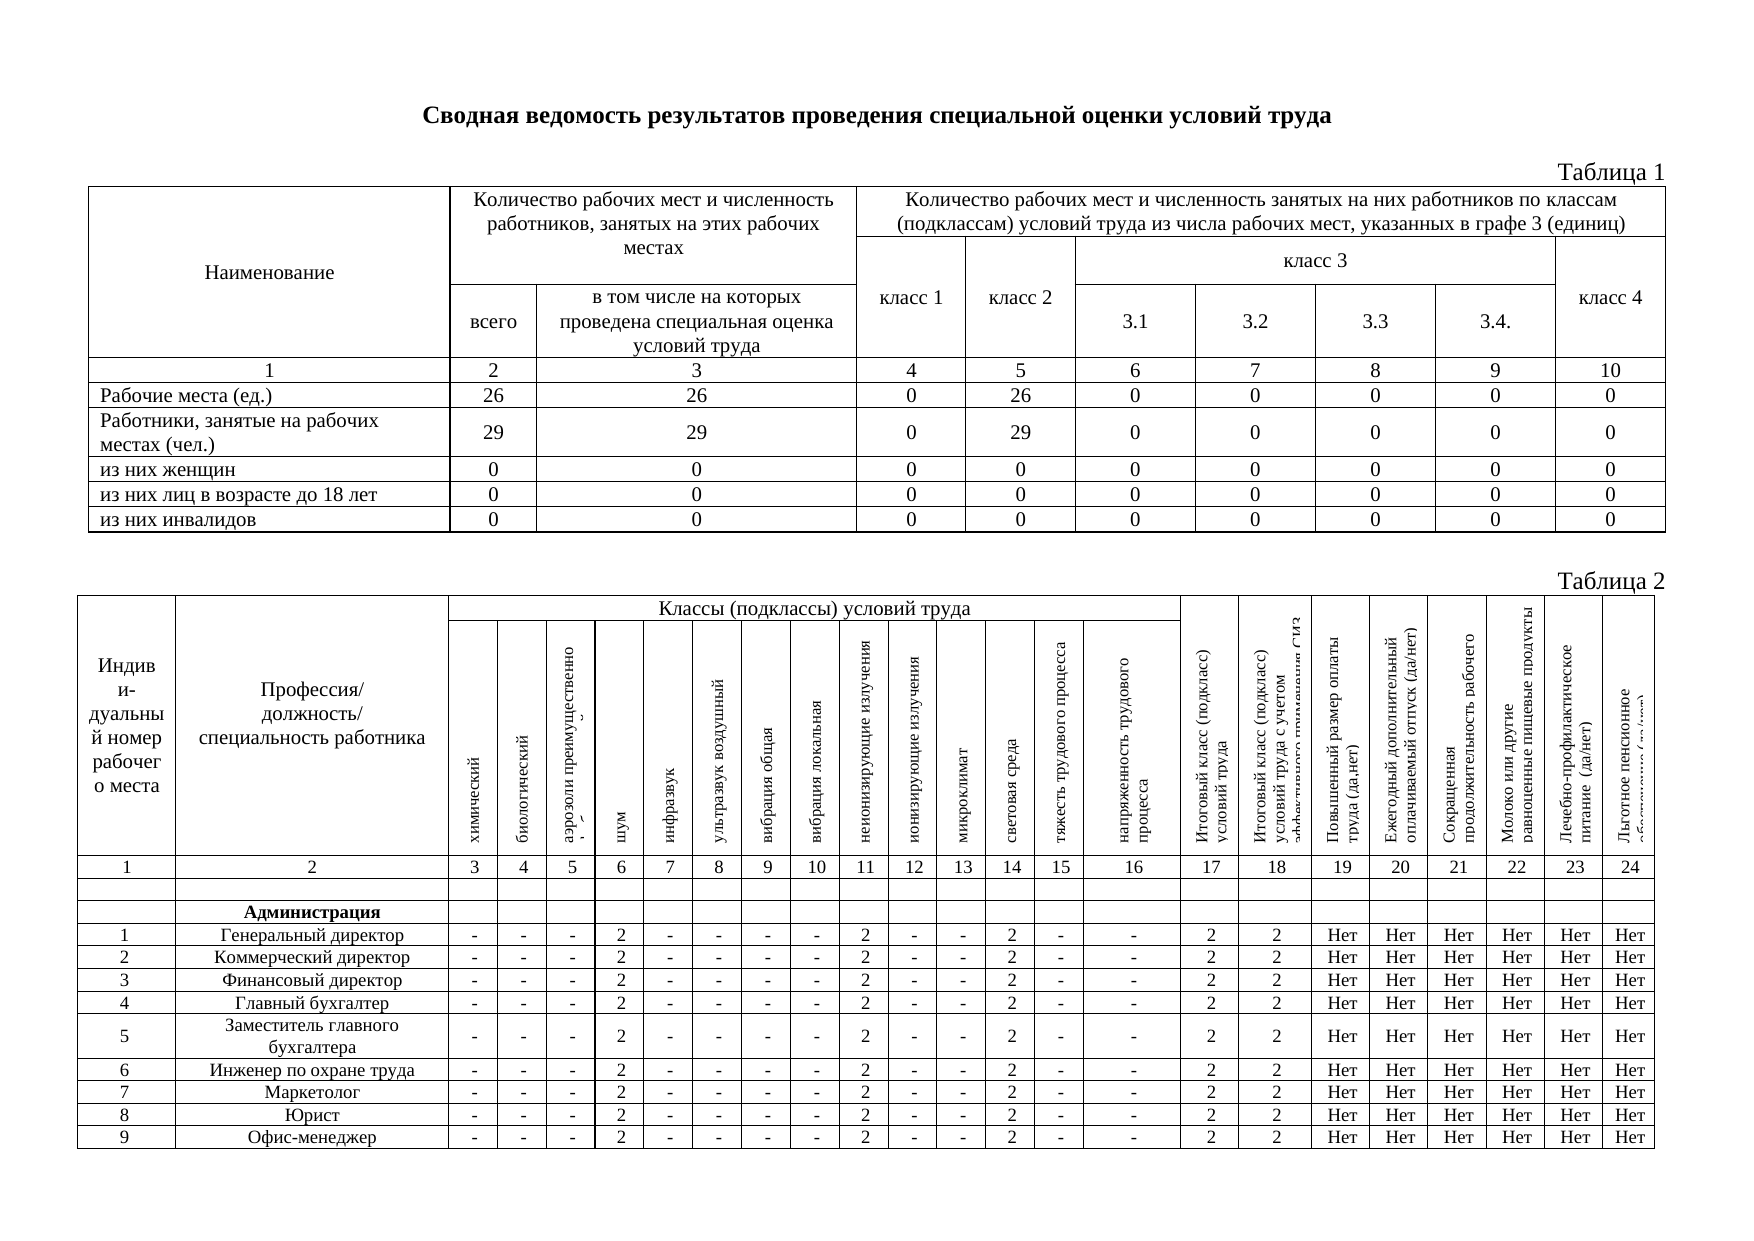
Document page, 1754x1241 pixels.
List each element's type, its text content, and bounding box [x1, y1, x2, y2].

table_header Повышенный размер оплаты труда (да,нет) [1312, 596, 1369, 855]
table_cell 2 [840, 924, 888, 945]
table_cell - [742, 924, 790, 945]
table_cell [1603, 879, 1654, 900]
table_cell неионизирующие излучения [840, 621, 888, 855]
table_cell 0 [537, 507, 856, 531]
table_cell Нет [1487, 969, 1544, 991]
table_cell - [742, 1059, 790, 1080]
table_cell - [449, 992, 497, 1013]
table_cell - [1084, 992, 1180, 1013]
table_cell 8 [1316, 358, 1435, 382]
table_cell - [742, 1014, 790, 1057]
table_cell - [937, 1104, 985, 1125]
table_cell 0 [1556, 457, 1665, 481]
table_header Сокращенная продолжительность рабочего времени (да/нет) [1428, 596, 1486, 855]
table_cell 15 [1035, 856, 1083, 878]
table_cell 2 [840, 1126, 888, 1148]
table_cell 0 [1556, 507, 1665, 531]
table_cell - [937, 946, 985, 968]
table_cell [498, 879, 546, 900]
table_cell [1181, 901, 1238, 923]
table_cell [596, 879, 643, 900]
table_header Льготное пенсионное обеспечение (да/нет) [1603, 596, 1654, 855]
table_cell 0 [1196, 383, 1315, 407]
table_cell [1035, 901, 1083, 923]
text Таблица 1 [89, 157, 1665, 186]
table_cell Нет [1428, 924, 1486, 945]
table_cell - [742, 1104, 790, 1125]
table_cell [1603, 901, 1654, 923]
table_cell химический [449, 621, 497, 855]
table_cell - [644, 924, 692, 945]
table_header Наименование [89, 187, 449, 357]
table_cell [449, 879, 497, 900]
table_cell - [889, 1014, 936, 1057]
table_cell аэрозоли преимущественно фиброгенного действия [547, 621, 594, 855]
table_header Классы (подклассы) условий труда [449, 596, 1180, 620]
table_cell 0 [966, 482, 1075, 506]
table_cell - [1084, 1059, 1180, 1080]
table_cell 5 [547, 856, 594, 878]
table_cell - [1084, 924, 1180, 945]
table_cell 9 [1436, 358, 1555, 382]
table_cell 2 [1181, 1126, 1238, 1148]
table_cell 0 [857, 383, 965, 407]
table_cell - [644, 969, 692, 991]
table_cell 0 [1196, 408, 1315, 456]
table_cell 2 [840, 1104, 888, 1125]
table_cell 16 [1084, 856, 1180, 878]
table_cell Рабочие места (ед.) [89, 383, 449, 407]
table_cell Нет [1545, 1059, 1602, 1080]
table_cell [547, 901, 594, 923]
table_cell 2 [840, 946, 888, 968]
table_cell - [889, 1126, 936, 1148]
table_header Молоко или другие равноценные пищевые продукты (да/нет) [1487, 596, 1544, 855]
table_cell - [1084, 946, 1180, 968]
table_cell 0 [1316, 507, 1435, 531]
table_cell - [1035, 946, 1083, 968]
table_cell Нет [1487, 1126, 1544, 1148]
table_cell - [449, 1014, 497, 1057]
table_cell Коммерческий директор [176, 946, 448, 968]
table_cell 0 [537, 457, 856, 481]
table_cell Нет [1603, 969, 1654, 991]
table_cell - [693, 992, 741, 1013]
table_cell инфразвук [644, 621, 692, 855]
table_cell 0 [1076, 408, 1195, 456]
table_cell класс 4 [1556, 237, 1665, 357]
table_cell [742, 901, 790, 923]
table_cell Офис-менеджер [176, 1126, 448, 1148]
table_cell [644, 901, 692, 923]
table_cell - [742, 1081, 790, 1103]
table_cell Нет [1370, 1014, 1427, 1057]
table_cell [596, 901, 643, 923]
table_cell - [791, 946, 839, 968]
table_cell 0 [1436, 507, 1555, 531]
table_cell 3.1 [1076, 285, 1195, 357]
table_cell 0 [1436, 408, 1555, 456]
table_cell Нет [1603, 924, 1654, 945]
table_cell 17 [1181, 856, 1238, 878]
table_cell 3.4. [1436, 285, 1555, 357]
table_cell из них женщин [89, 457, 449, 481]
table_cell 2 [986, 1081, 1034, 1103]
table_cell Нет [1312, 1104, 1369, 1125]
table_cell - [1084, 969, 1180, 991]
table_cell 0 [1196, 507, 1315, 531]
table_cell 4 [78, 992, 175, 1013]
table_cell - [1035, 1059, 1083, 1080]
table_cell - [547, 946, 594, 968]
table_cell - [791, 992, 839, 1013]
table_cell - [742, 1126, 790, 1148]
table_cell Нет [1428, 969, 1486, 991]
table_cell - [1035, 1014, 1083, 1057]
table_cell 2 [596, 969, 643, 991]
table_cell [644, 879, 692, 900]
table_cell [1084, 879, 1180, 900]
table_cell - [644, 992, 692, 1013]
table_cell - [449, 1059, 497, 1080]
table_cell Нет [1545, 946, 1602, 968]
table_cell Юрист [176, 1104, 448, 1125]
table_cell 29 [537, 408, 856, 456]
table_cell - [889, 924, 936, 945]
table_cell - [791, 1014, 839, 1057]
table_cell - [742, 969, 790, 991]
table_cell 2 [1239, 969, 1311, 991]
table_cell 2 [986, 992, 1034, 1013]
table_cell Нет [1545, 1081, 1602, 1103]
table_cell Нет [1603, 1104, 1654, 1125]
table_cell [78, 879, 175, 900]
table_cell [449, 901, 497, 923]
table_cell 29 [966, 408, 1075, 456]
table_cell - [449, 924, 497, 945]
table_cell 20 [1370, 856, 1427, 878]
table_cell Нет [1487, 1081, 1544, 1103]
text Таблица 2 [89, 566, 1665, 595]
table_cell [1181, 879, 1238, 900]
table_cell 0 [537, 482, 856, 506]
table_cell - [791, 1126, 839, 1148]
table_cell 10 [1556, 358, 1665, 382]
table_cell 0 [857, 408, 965, 456]
table_cell 2 [1181, 1059, 1238, 1080]
table_cell - [547, 992, 594, 1013]
table_cell 2 [840, 1059, 888, 1080]
table_cell [1487, 879, 1544, 900]
table_cell Администрация [176, 901, 448, 923]
table_cell 2 [986, 946, 1034, 968]
table_cell - [1084, 1104, 1180, 1125]
table_cell - [1035, 924, 1083, 945]
table_cell [1428, 901, 1486, 923]
table_cell Инженер по охране труда [176, 1059, 448, 1080]
table_cell 0 [1196, 457, 1315, 481]
table_cell 7 [644, 856, 692, 878]
table_cell - [791, 924, 839, 945]
table_cell [1035, 879, 1083, 900]
table_cell Нет [1370, 969, 1427, 991]
table_cell Нет [1370, 1059, 1427, 1080]
table_cell Генеральный директор [176, 924, 448, 945]
table_cell 2 [596, 924, 643, 945]
table_cell 21 [1428, 856, 1486, 878]
table_cell Нет [1312, 924, 1369, 945]
table_cell Нет [1487, 1059, 1544, 1080]
table_cell - [547, 1126, 594, 1148]
table_cell - [498, 1014, 546, 1057]
table_cell 6 [1076, 358, 1195, 382]
table_cell 3.3 [1316, 285, 1435, 357]
table_cell 2 [986, 1014, 1034, 1057]
table_cell 2 [840, 1014, 888, 1057]
table_cell 0 [1436, 457, 1555, 481]
table_cell - [742, 992, 790, 1013]
table_cell 2 [1181, 924, 1238, 945]
table_cell - [1084, 1081, 1180, 1103]
text Сводная ведомость результатов проведения специальной оценки условий труда [89, 100, 1665, 129]
table_cell Нет [1487, 1104, 1544, 1125]
table_cell Нет [1428, 992, 1486, 1013]
table_cell [889, 879, 936, 900]
table_cell [1370, 879, 1427, 900]
table_cell - [937, 1081, 985, 1103]
table_cell 2 [176, 856, 448, 878]
table_cell 3.2 [1196, 285, 1315, 357]
table_cell [1084, 901, 1180, 923]
table_cell Нет [1370, 924, 1427, 945]
table_header Индивидуальный номер рабочего места [78, 596, 175, 855]
table_cell Нет [1545, 992, 1602, 1013]
table_cell 2 [1239, 1126, 1311, 1148]
table_cell 2 [1181, 1014, 1238, 1057]
table_cell - [449, 1126, 497, 1148]
table_cell Нет [1603, 1014, 1654, 1057]
table_cell 2 [986, 1059, 1034, 1080]
table_cell Нет [1312, 1081, 1369, 1103]
table_cell - [498, 969, 546, 991]
table_cell из них лиц в возрасте до 18 лет [89, 482, 449, 506]
table_cell 14 [986, 856, 1034, 878]
table_cell 2 [1239, 1014, 1311, 1057]
table_cell 3 [537, 358, 856, 382]
table_cell [1545, 879, 1602, 900]
table_cell - [1035, 1104, 1083, 1125]
table_cell 2 [596, 1081, 643, 1103]
table_cell 2 [1181, 1104, 1238, 1125]
table_cell 2 [1239, 946, 1311, 968]
table_cell - [693, 1059, 741, 1080]
table_cell [937, 901, 985, 923]
table_cell Маркетолог [176, 1081, 448, 1103]
table_cell - [498, 1126, 546, 1148]
table_cell - [889, 1081, 936, 1103]
table_cell 6 [596, 856, 643, 878]
table_cell - [547, 1014, 594, 1057]
table_cell 10 [791, 856, 839, 878]
table_cell Работники, занятые на рабочих местах (чел.) [89, 408, 449, 456]
table_cell класс 1 [857, 237, 965, 357]
table_cell 0 [1556, 482, 1665, 506]
table_cell 2 [1181, 992, 1238, 1013]
table_cell 2 [596, 946, 643, 968]
table_cell 3 [449, 856, 497, 878]
table_cell 2 [1239, 1059, 1311, 1080]
table_cell - [937, 924, 985, 945]
table_cell шум [596, 621, 643, 855]
table_cell - [937, 969, 985, 991]
table_cell класс 2 [966, 237, 1075, 357]
table_cell 0 [1436, 383, 1555, 407]
table_cell 2 [986, 1104, 1034, 1125]
table_cell в том числе на которых проведена специальная оценка условий труда [537, 285, 856, 357]
table_cell [791, 879, 839, 900]
table_header Ежегодный дополнительный оплачиваемый отпуск (да/нет) [1370, 596, 1427, 855]
table_cell Финансовый директор [176, 969, 448, 991]
table_cell - [644, 1081, 692, 1103]
table_cell 2 [1239, 1081, 1311, 1103]
table_cell [840, 879, 888, 900]
table_header Лечебно-профилактическое питание (да/нет) [1545, 596, 1602, 855]
table_cell Нет [1545, 924, 1602, 945]
table_header Итоговый класс (подкласс) условий труда [1181, 596, 1238, 855]
table_cell - [791, 969, 839, 991]
table_cell - [449, 1081, 497, 1103]
table_cell Нет [1370, 1081, 1427, 1103]
table_cell 4 [857, 358, 965, 382]
table_cell 8 [693, 856, 741, 878]
table_cell Нет [1312, 1059, 1369, 1080]
table_cell [1312, 901, 1369, 923]
table_cell Нет [1487, 992, 1544, 1013]
table_cell 5 [78, 1014, 175, 1057]
table_cell 0 [857, 507, 965, 531]
table_cell - [1035, 1126, 1083, 1148]
table_cell Нет [1603, 1126, 1654, 1148]
table_cell 0 [451, 482, 536, 506]
table_cell 22 [1487, 856, 1544, 878]
table_cell [840, 901, 888, 923]
table_cell - [693, 1081, 741, 1103]
table_cell Главный бухгалтер [176, 992, 448, 1013]
table_cell 26 [537, 383, 856, 407]
table_cell световая среда [986, 621, 1034, 855]
table_cell Нет [1603, 1081, 1654, 1103]
table_cell - [889, 946, 936, 968]
table_cell Нет [1428, 1081, 1486, 1103]
table_cell - [644, 1104, 692, 1125]
table_cell 0 [1196, 482, 1315, 506]
table_cell Нет [1487, 1014, 1544, 1057]
table_cell 2 [596, 1059, 643, 1080]
table_cell Нет [1603, 992, 1654, 1013]
table_cell 2 [596, 992, 643, 1013]
table_cell - [889, 969, 936, 991]
table_cell 2 [596, 1104, 643, 1125]
table_cell - [1035, 1081, 1083, 1103]
table_cell - [693, 1126, 741, 1148]
table_cell Нет [1312, 992, 1369, 1013]
table_cell - [937, 1059, 985, 1080]
table_cell 0 [857, 482, 965, 506]
table_cell Нет [1603, 946, 1654, 968]
table_cell - [547, 1081, 594, 1103]
table_cell 7 [1196, 358, 1315, 382]
table_cell [693, 901, 741, 923]
table_cell 0 [1076, 383, 1195, 407]
table_cell [1370, 901, 1427, 923]
table_cell - [644, 1014, 692, 1057]
table_cell - [693, 1104, 741, 1125]
table_cell 23 [1545, 856, 1602, 878]
table_cell Нет [1603, 1059, 1654, 1080]
table_cell - [644, 1059, 692, 1080]
table_cell 9 [78, 1126, 175, 1148]
table_cell - [498, 924, 546, 945]
table_cell - [1084, 1126, 1180, 1148]
table_cell 2 [840, 1081, 888, 1103]
table_cell 2 [1239, 1104, 1311, 1125]
table_cell 0 [1316, 482, 1435, 506]
table_header Итоговый класс (подкласс) условий труда с учетом эффективного применения СИЗ [1239, 596, 1311, 855]
table_cell 0 [451, 507, 536, 531]
table_cell 24 [1603, 856, 1654, 878]
table_cell 0 [1076, 507, 1195, 531]
table_cell 2 [1181, 1081, 1238, 1103]
table_cell [78, 901, 175, 923]
table_cell 2 [986, 969, 1034, 991]
table_cell [1239, 879, 1311, 900]
table_cell - [937, 1126, 985, 1148]
table_cell Нет [1312, 1126, 1369, 1148]
table_cell 1 [78, 856, 175, 878]
table_cell 3 [78, 969, 175, 991]
table_cell - [498, 1059, 546, 1080]
table_cell 2 [596, 1014, 643, 1057]
table_cell 19 [1312, 856, 1369, 878]
table_cell - [693, 946, 741, 968]
table_cell - [498, 1081, 546, 1103]
table_cell из них инвалидов [89, 507, 449, 531]
table_cell Нет [1370, 1126, 1427, 1148]
table_cell 7 [78, 1081, 175, 1103]
table_cell вибрация общая [742, 621, 790, 855]
table_cell - [449, 969, 497, 991]
table_cell [937, 879, 985, 900]
table_cell 0 [1316, 383, 1435, 407]
table_cell - [937, 992, 985, 1013]
table_cell [1487, 901, 1544, 923]
table_cell [176, 879, 448, 900]
table_cell 2 [1239, 924, 1311, 945]
table_cell [1312, 879, 1369, 900]
table_cell - [498, 992, 546, 1013]
table_cell 8 [78, 1104, 175, 1125]
table_cell 0 [1076, 482, 1195, 506]
table_cell [986, 879, 1034, 900]
table_cell - [693, 969, 741, 991]
table_cell [986, 901, 1034, 923]
table_cell 0 [1556, 408, 1665, 456]
table_cell - [449, 946, 497, 968]
table_cell 4 [498, 856, 546, 878]
table_cell 0 [857, 457, 965, 481]
table_cell 2 [840, 992, 888, 1013]
table_cell - [889, 1104, 936, 1125]
table_cell Нет [1428, 1014, 1486, 1057]
table_cell Нет [1428, 946, 1486, 968]
table_cell Заместитель главного бухгалтера [176, 1014, 448, 1057]
table_cell [1239, 901, 1311, 923]
table_cell - [1084, 1014, 1180, 1057]
table_cell 26 [966, 383, 1075, 407]
table_cell - [791, 1059, 839, 1080]
table_cell Нет [1545, 1104, 1602, 1125]
table_cell 0 [1316, 408, 1435, 456]
table_cell - [547, 1104, 594, 1125]
table_cell [693, 879, 741, 900]
table_cell [889, 901, 936, 923]
table_cell 0 [1436, 482, 1555, 506]
table_cell Нет [1312, 969, 1369, 991]
table_cell тяжесть трудового процесса [1035, 621, 1083, 855]
table_cell класс 3 [1076, 237, 1555, 283]
table_cell - [693, 924, 741, 945]
table_cell 26 [451, 383, 536, 407]
table_cell 18 [1239, 856, 1311, 878]
table_cell - [1035, 992, 1083, 1013]
table_cell 0 [966, 507, 1075, 531]
table_cell 9 [742, 856, 790, 878]
table_cell Нет [1545, 969, 1602, 991]
table_cell Нет [1545, 1014, 1602, 1057]
table_cell [547, 879, 594, 900]
table_cell - [1035, 969, 1083, 991]
table_cell - [742, 946, 790, 968]
table_cell 2 [451, 358, 536, 382]
table_cell ионизирующие излучения [889, 621, 936, 855]
table_cell 0 [1076, 457, 1195, 481]
table_cell 2 [840, 969, 888, 991]
table_cell 2 [1181, 969, 1238, 991]
table_cell Нет [1370, 992, 1427, 1013]
table_cell Нет [1428, 1059, 1486, 1080]
table_cell 13 [937, 856, 985, 878]
table_cell биологический [498, 621, 546, 855]
table_cell - [547, 969, 594, 991]
table_cell 12 [889, 856, 936, 878]
table_cell - [644, 1126, 692, 1148]
table_cell Нет [1312, 1014, 1369, 1057]
table_cell Нет [1428, 1104, 1486, 1125]
table_cell [1545, 901, 1602, 923]
table_cell микроклимат [937, 621, 985, 855]
table_cell Нет [1545, 1126, 1602, 1148]
table_cell 1 [89, 358, 449, 382]
table_cell 5 [966, 358, 1075, 382]
table_cell - [889, 992, 936, 1013]
table_cell [742, 879, 790, 900]
table_cell - [791, 1081, 839, 1103]
table_cell 2 [1239, 992, 1311, 1013]
table_cell - [547, 924, 594, 945]
table_header Количество рабочих мест и численность работников, занятых на этих рабочих местах [451, 187, 856, 283]
table_cell Нет [1428, 1126, 1486, 1148]
table_cell - [547, 1059, 594, 1080]
table_cell - [498, 946, 546, 968]
table_cell 11 [840, 856, 888, 878]
table_cell - [791, 1104, 839, 1125]
table_cell Нет [1370, 1104, 1427, 1125]
table_cell 0 [1556, 383, 1665, 407]
table_cell 0 [451, 457, 536, 481]
table_cell [791, 901, 839, 923]
table_cell 0 [966, 457, 1075, 481]
table_cell - [449, 1104, 497, 1125]
table_cell 6 [78, 1059, 175, 1080]
table_cell вибрация локальная [791, 621, 839, 855]
table_cell 2 [986, 924, 1034, 945]
table_cell ультразвук воздушный [693, 621, 741, 855]
table_cell - [693, 1014, 741, 1057]
table_cell Нет [1487, 946, 1544, 968]
table_cell - [498, 1104, 546, 1125]
table_header Количество рабочих мест и численность занятых на них работников по классам (подклассам) условий труда из числа рабочих мест, указанных в графе 3 (единиц) [857, 187, 1665, 236]
table_cell - [644, 946, 692, 968]
table_cell Нет [1370, 946, 1427, 968]
table_cell - [937, 1014, 985, 1057]
table_header Профессия/ должность/ специальность работника [176, 596, 448, 855]
table_cell 1 [78, 924, 175, 945]
table_cell 29 [451, 408, 536, 456]
table_cell 2 [986, 1126, 1034, 1148]
table_cell 0 [1316, 457, 1435, 481]
table_cell 2 [78, 946, 175, 968]
table_cell - [889, 1059, 936, 1080]
table_cell 2 [1181, 946, 1238, 968]
table_cell 2 [596, 1126, 643, 1148]
table_cell [1428, 879, 1486, 900]
table_cell всего [451, 285, 536, 357]
table_cell Нет [1312, 946, 1369, 968]
table_cell [498, 901, 546, 923]
table_cell Нет [1487, 924, 1544, 945]
table_cell напряженность трудового процесса [1084, 621, 1180, 855]
